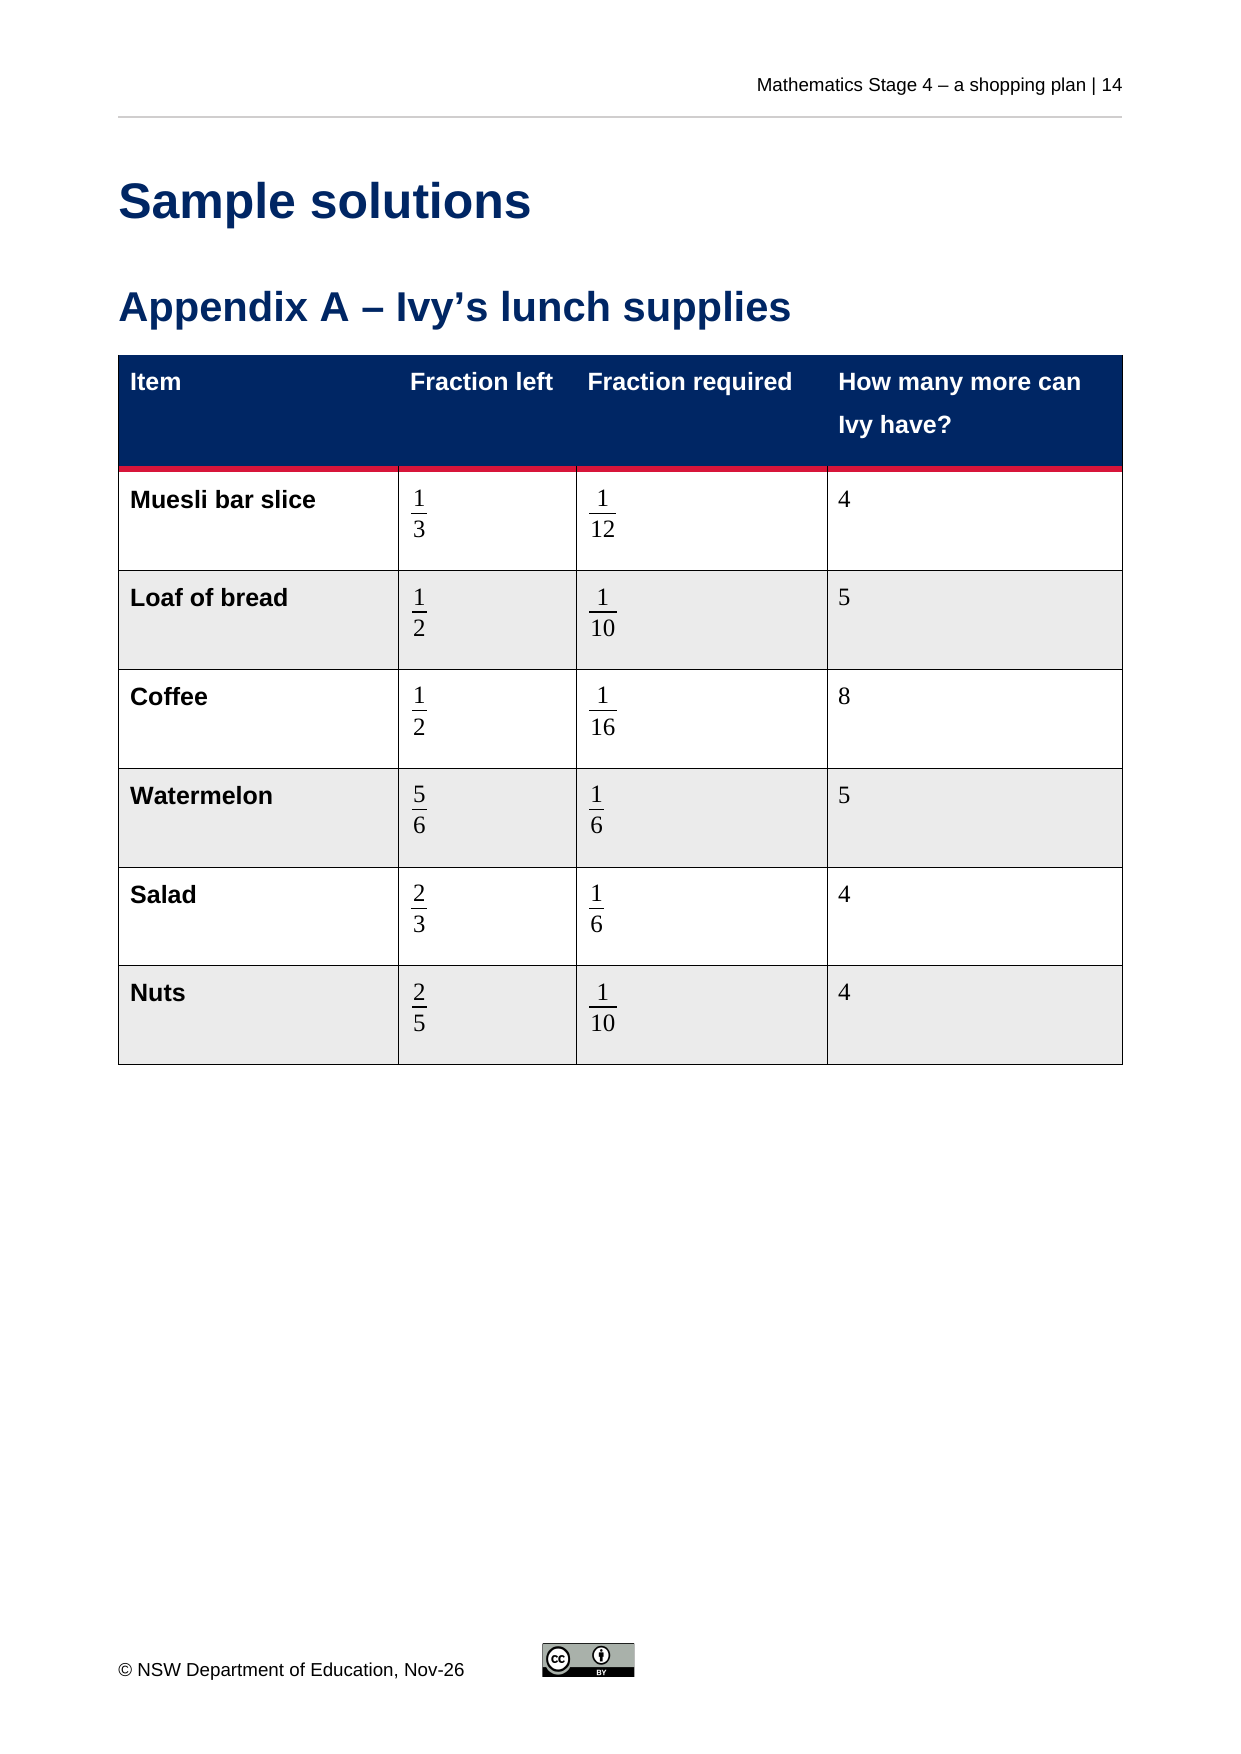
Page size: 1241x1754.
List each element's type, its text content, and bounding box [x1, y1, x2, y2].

table_header Item [119, 355, 399, 466]
table_cell [828, 571, 1122, 669]
table_cell [399, 868, 576, 965]
table_cell [399, 571, 576, 669]
table_cell [577, 966, 827, 1064]
table_header How many more can Ivy have? [827, 355, 1122, 466]
table_cell [399, 472, 576, 570]
table_cell [828, 472, 1122, 570]
table_header Fraction required [576, 355, 827, 466]
table_cell Nuts [119, 966, 398, 1064]
table_cell [828, 966, 1122, 1064]
table_cell [828, 868, 1122, 965]
table_cell Salad [119, 868, 398, 965]
table_cell [577, 670, 827, 768]
table_cell [828, 670, 1122, 768]
table_cell Loaf of bread [119, 571, 398, 669]
picture [542, 1643, 635, 1677]
table_cell [399, 966, 576, 1064]
table_cell [399, 670, 576, 768]
table_cell Watermelon [119, 769, 398, 867]
table_cell [577, 868, 827, 965]
table_cell [577, 769, 827, 867]
table_cell Coffee [119, 670, 398, 768]
table_cell [577, 571, 827, 669]
subtitle Sample solutions [118, 172, 1122, 229]
subtitle Appendix A – Ivy’s lunch supplies [118, 283, 1122, 331]
table_cell [577, 472, 827, 570]
table_cell [399, 769, 576, 867]
table_cell Muesli bar slice [119, 472, 398, 570]
table_cell [828, 769, 1122, 867]
table_header Fraction left [399, 355, 576, 466]
